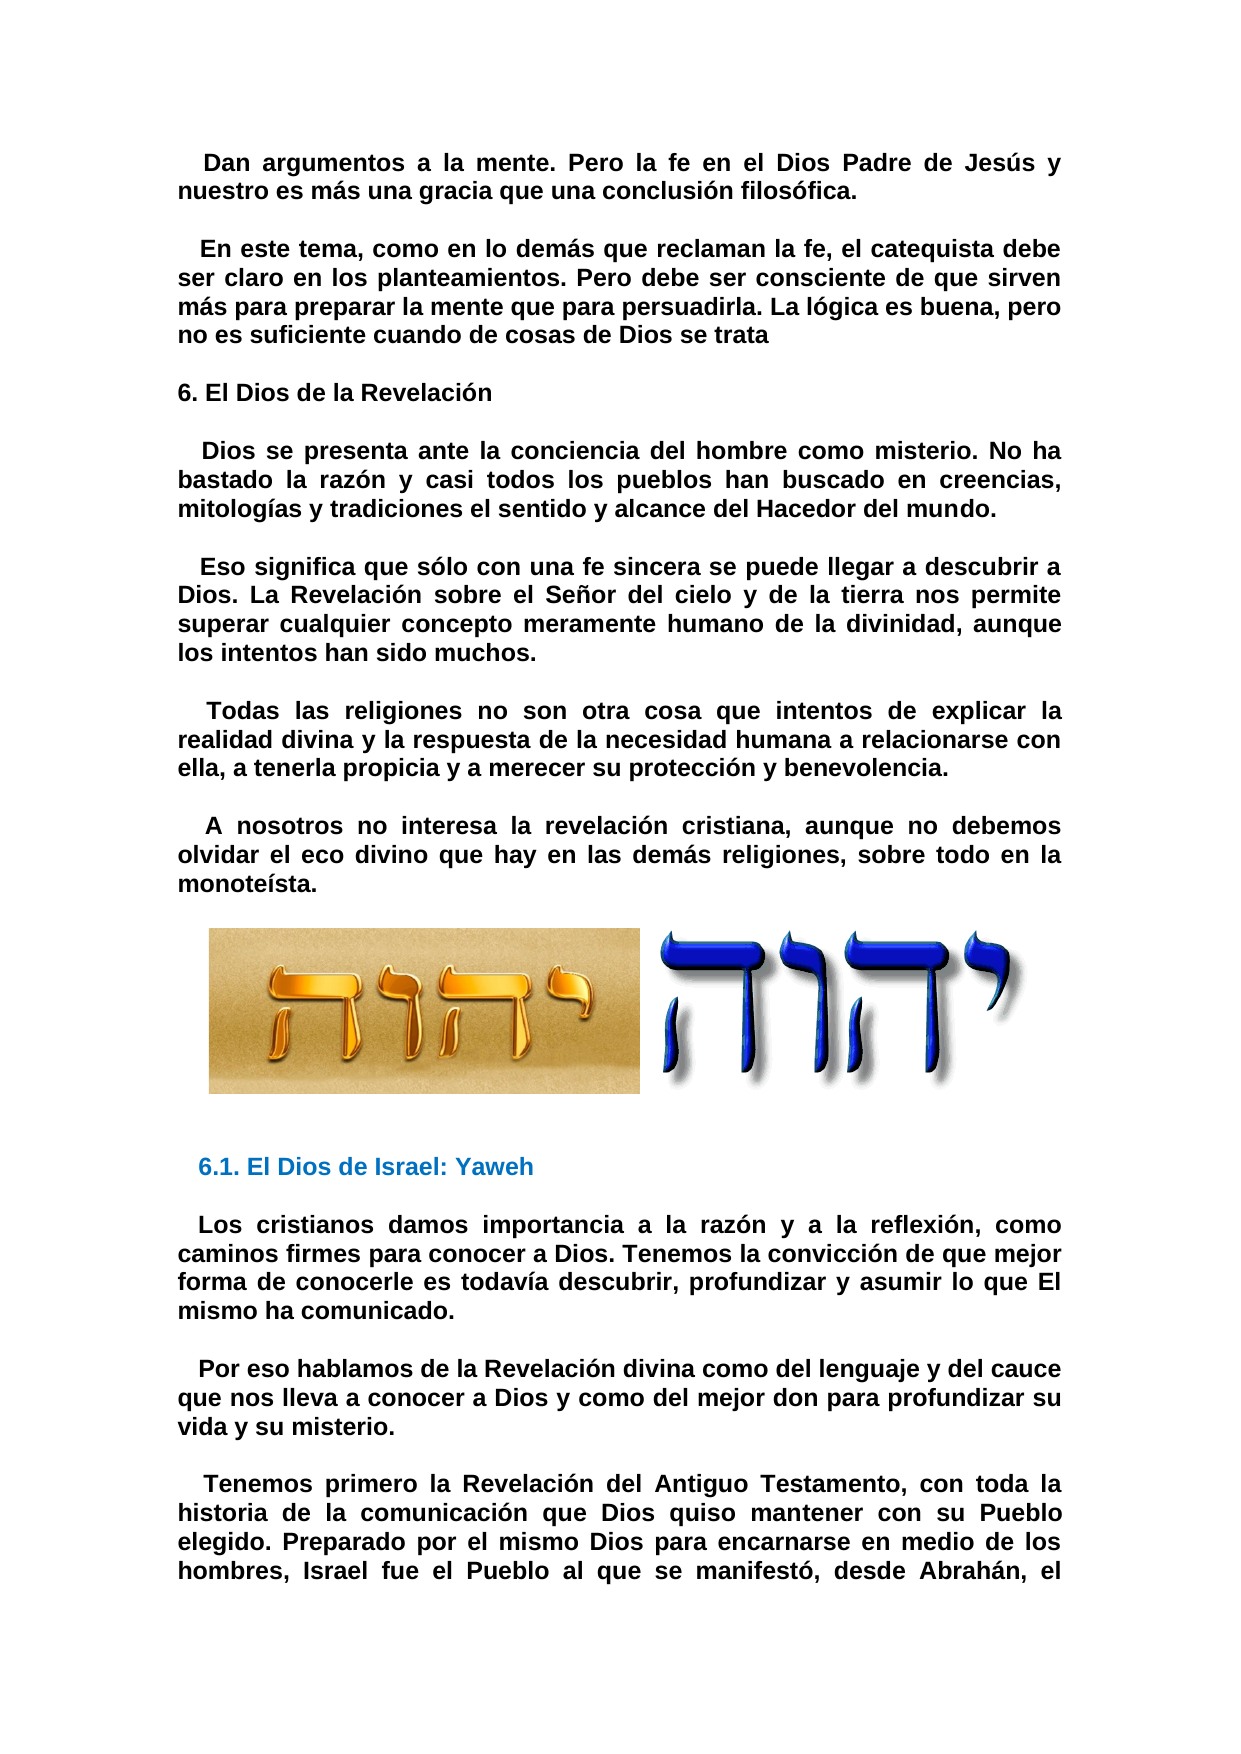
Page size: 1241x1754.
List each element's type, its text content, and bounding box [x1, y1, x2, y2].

picture [647, 926, 1032, 1094]
text Los cristianos damos importancia a la razón y a la reflexión, como caminos firmes para conocer a Dios. Tenemos la convicción de que mejor forma de conocerle es todavía descubrir, profundizar y asumir lo que El mismo ha comunicado. [177, 1210, 1063, 1325]
text 6.1. El Dios de Israel: Yaweh [177, 1123, 1063, 1181]
text A nosotros no interesa la revelación cristiana, aunque no debemos olvidar el eco divino que hay en las demás religiones, sobre todo en la monoteísta. [177, 811, 1063, 898]
text Todas las religiones no son otra cosa que intentos de explicar la realidad divina y la respuesta de la necesidad humana a relacionarse con ella, a tenerla propicia y a merecer su protección y benevolencia. [177, 696, 1063, 782]
text 6. El Dios de la Revelación [177, 378, 1063, 407]
text Dan argumentos a la mente. Pero la fe en el Dios Padre de Jesús y nuestro es más una gracia que una conclusión filosófica. [177, 148, 1063, 205]
picture [208, 928, 640, 1094]
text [177, 1469, 1063, 1584]
text Eso significa que sólo con una fe sincera se puede llegar a descubrir a Dios. La Revelación sobre el Señor del cielo y de la tierra nos permite superar cualquier concepto meramente humano de la divinidad, aunque los intentos han sido muchos. [177, 552, 1063, 667]
text Dios se presenta ante la conciencia del hombre como misterio. No ha bastado la razón y casi todos los pueblos han buscado en creencias, mitologías y tradiciones el sentido y alcance del Hacedor del mundo. [177, 436, 1063, 523]
text En este tema, como en lo demás que reclaman la fe, el catequista debe ser claro en los planteamientos. Pero debe ser consciente de que sirven más para preparar la mente que para persuadirla. La lógica es buena, pero no es suficiente cuando de cosas de Dios se trata [177, 234, 1063, 349]
text Por eso hablamos de la Revelación divina como del lenguaje y del cauce que nos lleva a conocer a Dios y como del mejor don para profundizar su vida y su misterio. [177, 1354, 1063, 1440]
